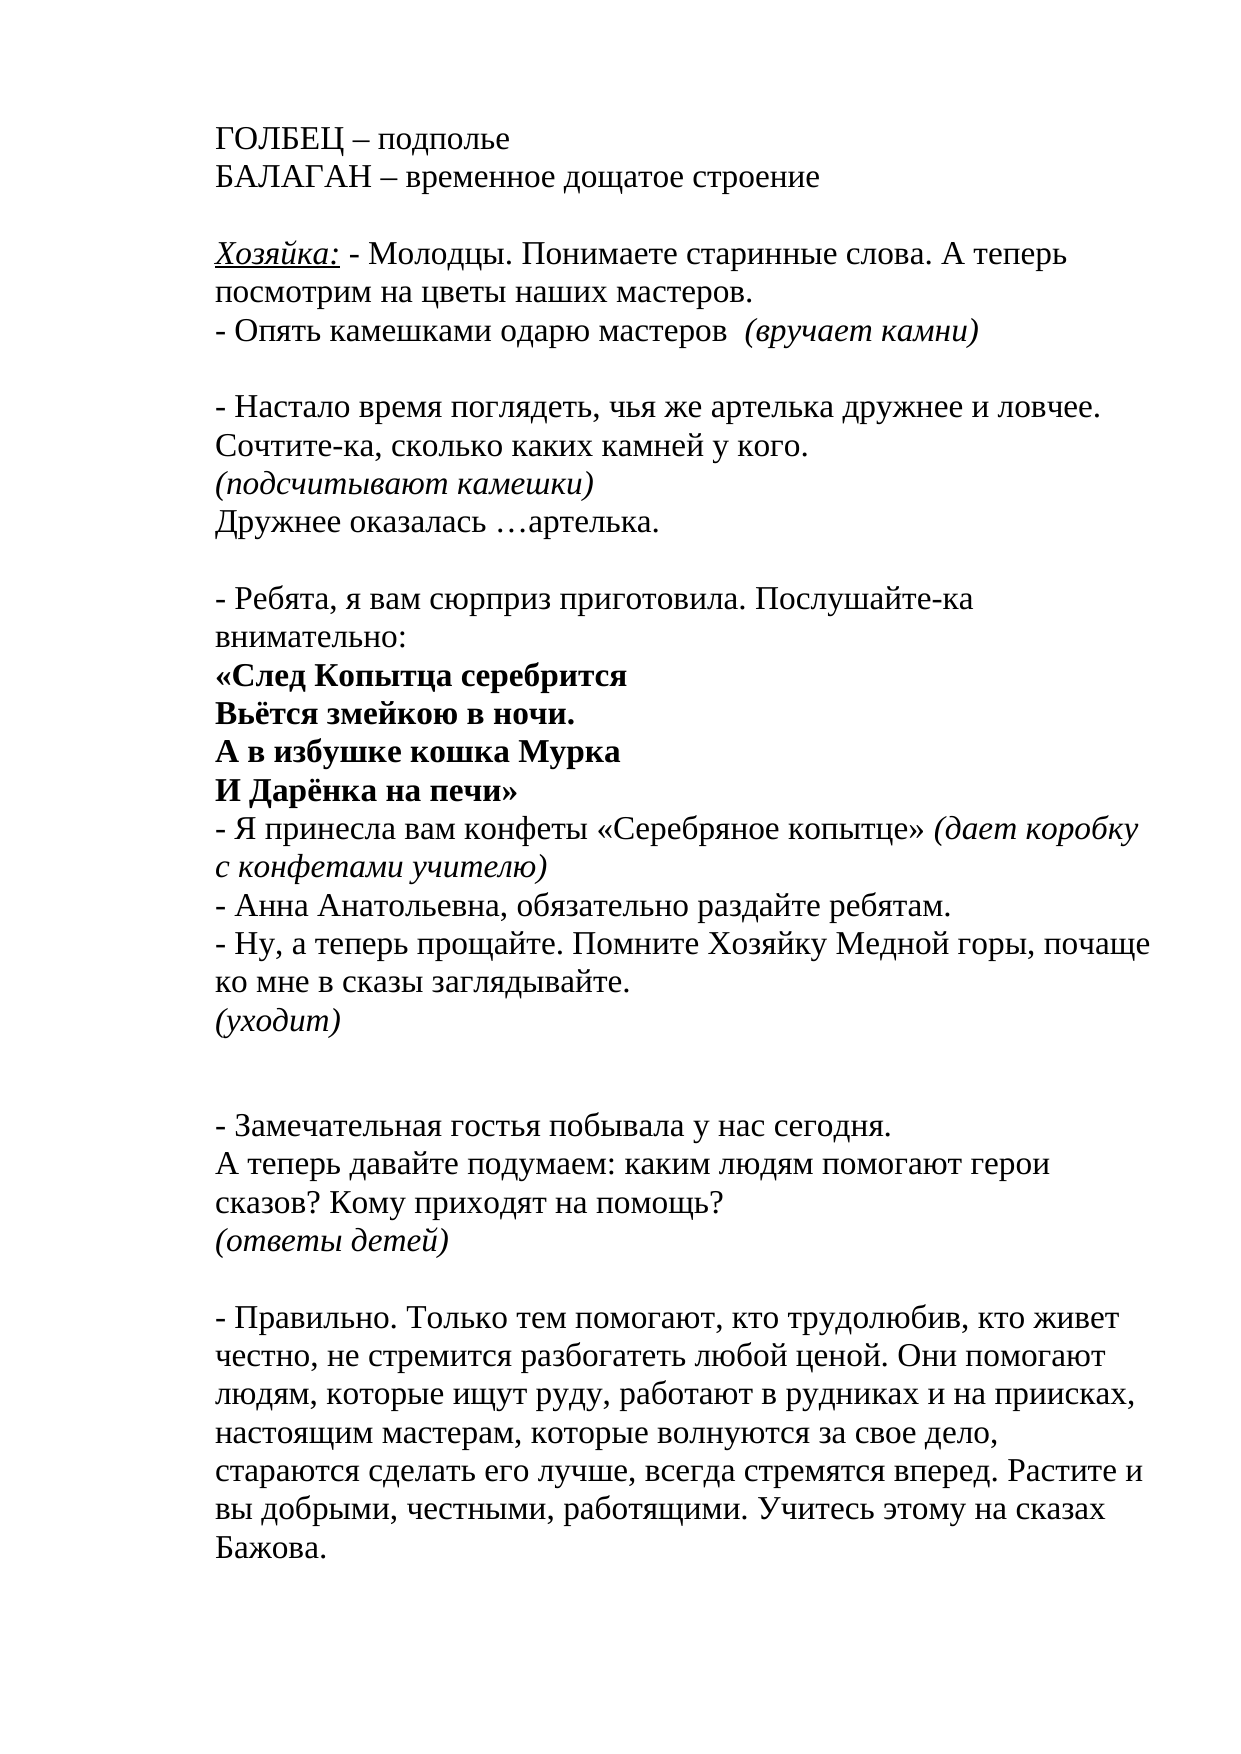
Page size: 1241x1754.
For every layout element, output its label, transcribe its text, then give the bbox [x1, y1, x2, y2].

text Вьётся змейкою в ночи. [215, 693, 1152, 731]
text Сочтите-ка, сколько каких камней у кого. [215, 425, 1152, 463]
text А в избушке кошка Мурка [215, 731, 1152, 770]
text И Дарёнка на печи» [215, 770, 1152, 808]
text - Анна Анатольевна, обязательно раздайте ребятам. [215, 885, 1152, 923]
text ГОЛБЕЦ – подполье [215, 118, 1152, 156]
text (уходит) [215, 1000, 1152, 1038]
text - Ну, а теперь прощайте. Помните Хозяйку Медной горы, почаще ко мне в сказы заглядывайте. [215, 923, 1152, 1000]
text (подсчитывают камешки) [215, 463, 1152, 501]
text Дружнее оказалась …артелька. [215, 501, 1152, 540]
text БАЛАГАН – временное дощатое строение [215, 156, 1152, 195]
text А теперь давайте подумаем: каким людям помогают герои сказов? Кому приходят на помощь? [215, 1143, 1152, 1220]
text (ответы детей) [215, 1220, 1152, 1258]
text - Я принесла вам конфеты «Серебряное копытце» (дает коробку с конфетами учителю) [215, 808, 1152, 885]
text «След Копытца серебрится [215, 655, 1152, 693]
text Хозяйка: - Молодцы. Понимаете старинные слова. А теперь посмотрим на цветы наших мастеров. [215, 233, 1152, 310]
text - Опять камешками одарю мастеров (вручает камни) [215, 310, 1152, 348]
text - Замечательная гостья побывала у нас сегодня. [215, 1105, 1152, 1143]
text - Правильно. Только тем помогают, кто трудолюбив, кто живет честно, не стремится разбогатеть любой ценой. Они помогают людям, которые ищут руду, работают в рудниках и на приисках, настоящим мастерам, которые волнуются за свое дело, стараются сделать его лучше, всегда стремятся вперед. Растите и вы добрыми, честными, работящими. Учитесь этому на сказах Бажова. [215, 1297, 1152, 1565]
text - Настало время поглядеть, чья же артелька дружнее и ловчее. [215, 386, 1152, 425]
text - Ребята, я вам сюрприз приготовила. Послушайте-ка внимательно: [215, 578, 1152, 655]
